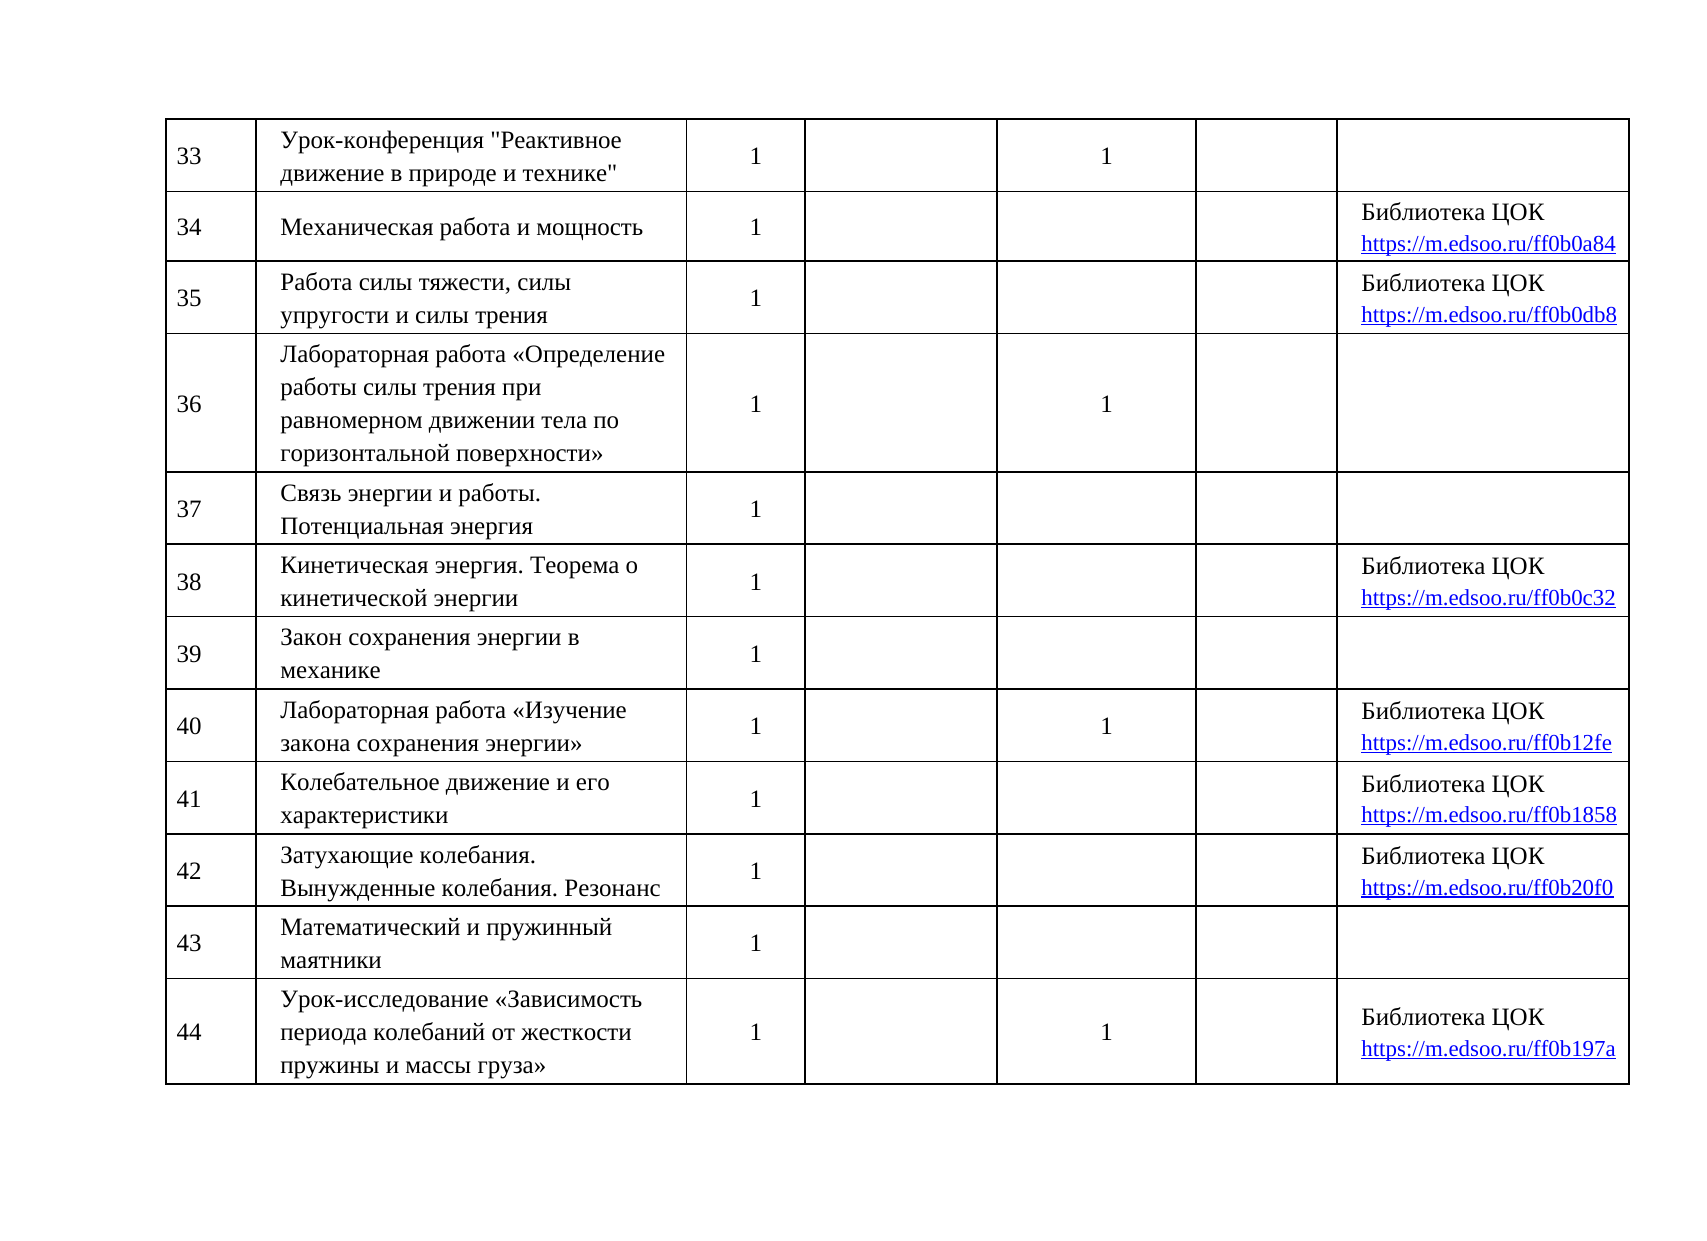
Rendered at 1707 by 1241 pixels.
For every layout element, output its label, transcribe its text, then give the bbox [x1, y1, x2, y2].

table_cell 1 [998, 690, 1195, 761]
table_cell 1 [998, 979, 1195, 1083]
table_cell Математический и пружинный маятники [257, 907, 686, 978]
table_cell [1197, 690, 1336, 761]
table_cell Библиотека ЦОК https://m.edsoo.ru/ff0b20f0 [1338, 835, 1628, 905]
table_cell [998, 617, 1195, 688]
table_cell Библиотека ЦОК https://m.edsoo.ru/ff0b1858 [1338, 762, 1628, 833]
table_cell [806, 762, 996, 833]
table_cell Механическая работа и мощность [257, 192, 686, 260]
table_cell 1 [687, 762, 804, 833]
table_cell Закон сохранения энергии в механике [257, 617, 686, 688]
table_cell [998, 762, 1195, 833]
table_cell 42 [167, 835, 255, 905]
table_cell [1197, 192, 1336, 260]
table_cell [806, 545, 996, 616]
table_cell [1338, 617, 1628, 688]
table_cell [806, 334, 996, 471]
table_cell [806, 907, 996, 978]
table_cell 1 [687, 473, 804, 543]
table_cell 37 [167, 473, 255, 543]
table_cell [1338, 120, 1628, 191]
table_cell Связь энергии и работы. Потенциальная энергия [257, 473, 686, 543]
table_cell Работа силы тяжести, силы упругости и силы трения [257, 262, 686, 332]
table_cell [1197, 262, 1336, 332]
table_cell 1 [687, 262, 804, 332]
table_cell [998, 473, 1195, 543]
table_cell 44 [167, 979, 255, 1083]
table_cell 41 [167, 762, 255, 833]
table_cell Библиотека ЦОК https://m.edsoo.ru/ff0b0db8 [1338, 262, 1628, 332]
table_cell 1 [687, 334, 804, 471]
table_cell 1 [998, 334, 1195, 471]
table_cell [806, 120, 996, 191]
table_cell Библиотека ЦОК https://m.edsoo.ru/ff0b197a [1338, 979, 1628, 1083]
table_cell 1 [998, 120, 1195, 191]
table_cell Урок-конференция "Реактивное движение в природе и технике" [257, 120, 686, 191]
table_cell [998, 907, 1195, 978]
table_cell Библиотека ЦОК https://m.edsoo.ru/ff0b12fe [1338, 690, 1628, 761]
table_cell [1338, 473, 1628, 543]
table_cell Библиотека ЦОК https://m.edsoo.ru/ff0b0a84 [1338, 192, 1628, 260]
table_cell Кинетическая энергия. Теорема о кинетической энергии [257, 545, 686, 616]
table_cell [806, 690, 996, 761]
table_cell [998, 192, 1195, 260]
table_cell Затухающие колебания. Вынужденные колебания. Резонанс [257, 835, 686, 905]
table_cell 36 [167, 334, 255, 471]
table_cell [806, 262, 996, 332]
table_cell Лабораторная работа «Изучение закона сохранения энергии» [257, 690, 686, 761]
table_cell [1197, 545, 1336, 616]
table_cell [1197, 835, 1336, 905]
table_cell Урок-исследование «Зависимость периода колебаний от жесткости пружины и массы груза» [257, 979, 686, 1083]
table_cell 34 [167, 192, 255, 260]
table_cell 1 [687, 120, 804, 191]
table_cell 1 [687, 979, 804, 1083]
table_cell Колебательное движение и его характеристики [257, 762, 686, 833]
table_cell [1197, 334, 1336, 471]
table_cell 1 [687, 690, 804, 761]
table_cell [1197, 907, 1336, 978]
table_cell [998, 545, 1195, 616]
table_cell [998, 262, 1195, 332]
table_cell Лабораторная работа «Определение работы силы трения при равномерном движении тела по горизонтальной поверхности» [257, 334, 686, 471]
table_cell 43 [167, 907, 255, 978]
table_cell [806, 192, 996, 260]
table_cell [998, 835, 1195, 905]
table_cell [1197, 120, 1336, 191]
table_cell 38 [167, 545, 255, 616]
table_cell 1 [687, 617, 804, 688]
table_cell [1338, 334, 1628, 471]
table_cell 40 [167, 690, 255, 761]
table_cell [1197, 979, 1336, 1083]
table_cell 39 [167, 617, 255, 688]
table_cell [806, 617, 996, 688]
table_cell [1338, 907, 1628, 978]
table_cell [1197, 617, 1336, 688]
table_cell 33 [167, 120, 255, 191]
table_cell 1 [687, 835, 804, 905]
table_cell Библиотека ЦОК https://m.edsoo.ru/ff0b0c32 [1338, 545, 1628, 616]
table_cell 1 [687, 192, 804, 260]
table_cell [806, 473, 996, 543]
table_cell 1 [687, 907, 804, 978]
table_cell [1197, 473, 1336, 543]
table_cell 35 [167, 262, 255, 332]
table_cell [806, 835, 996, 905]
table_cell [806, 979, 996, 1083]
table_cell [1197, 762, 1336, 833]
table_cell 1 [687, 545, 804, 616]
